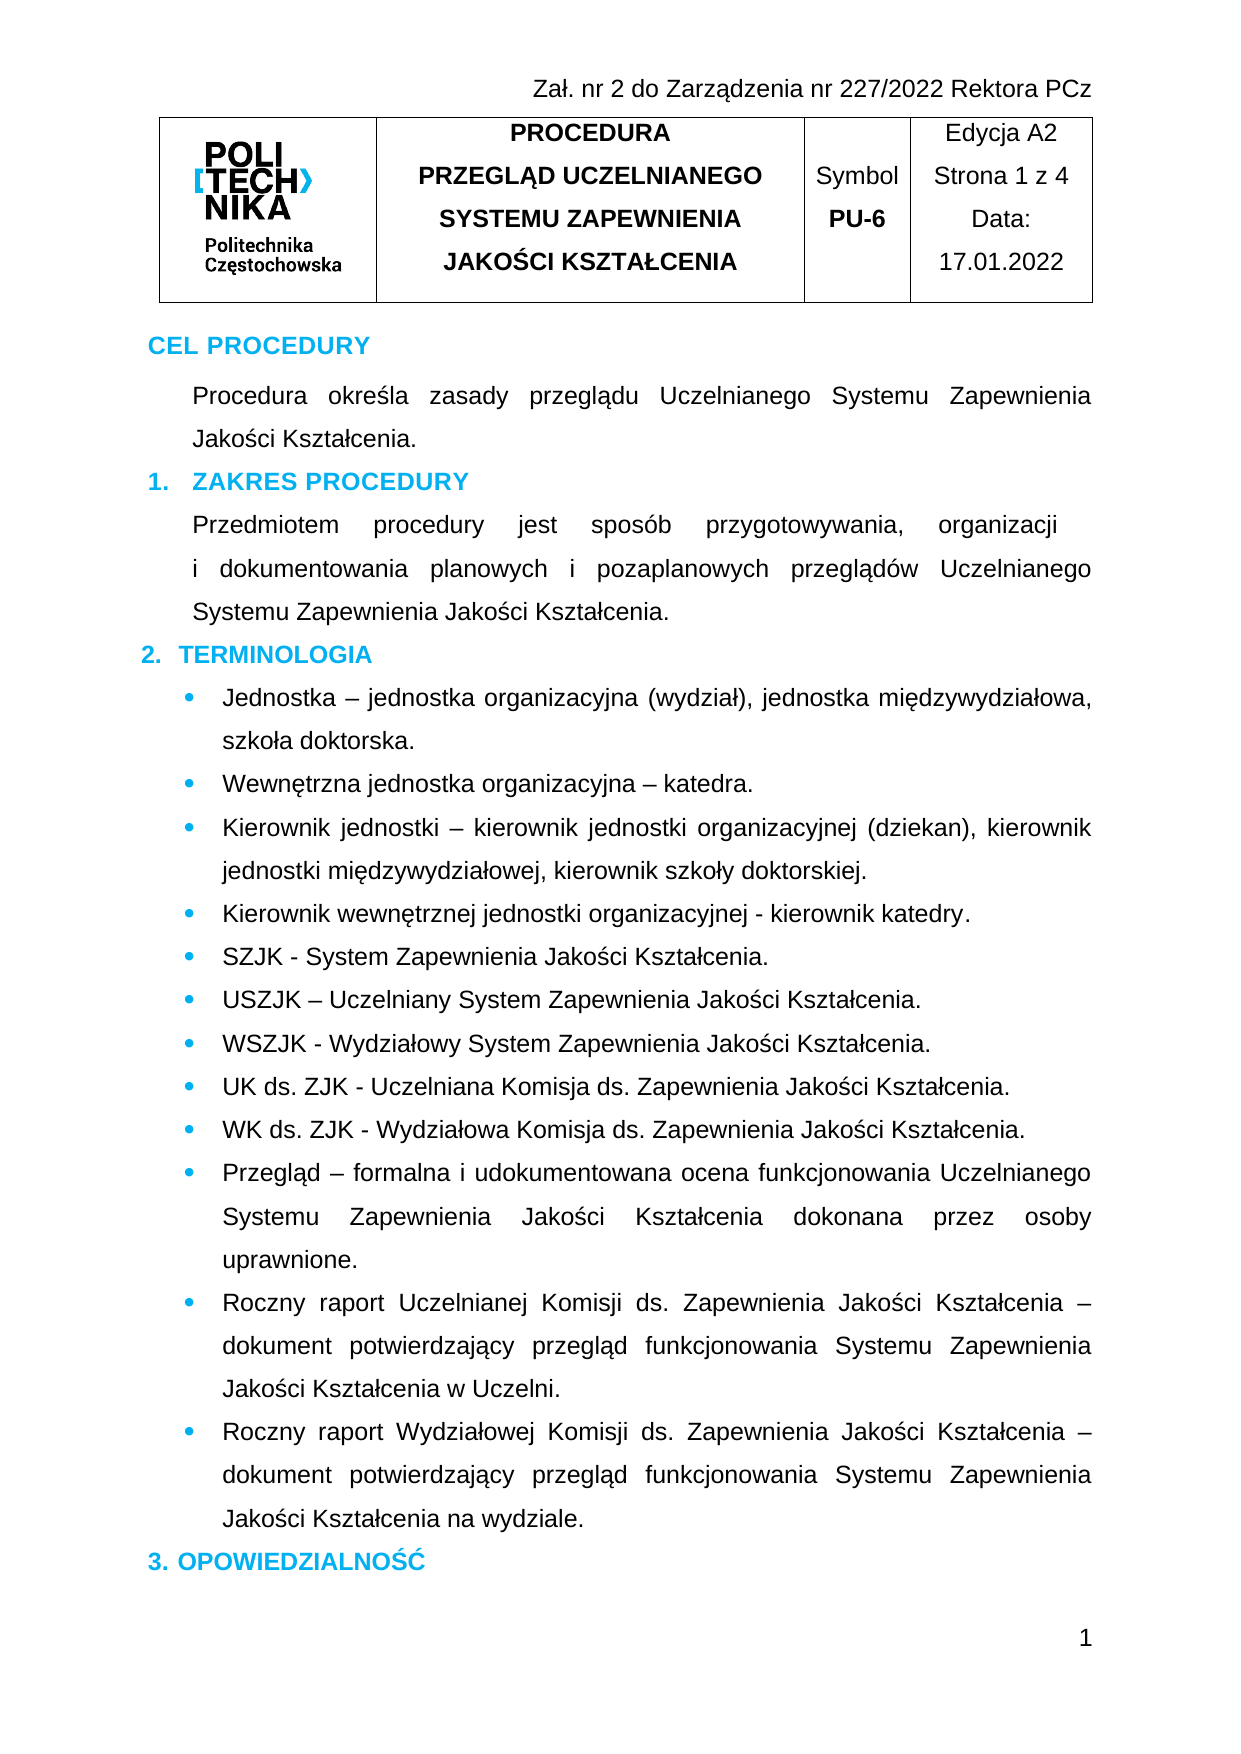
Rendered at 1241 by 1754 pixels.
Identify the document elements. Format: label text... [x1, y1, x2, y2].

list OPOWIEDZIALNOŚĆ [148, 1547, 1093, 1575]
list WK ds. ZJK - Wydziałowa Komisja ds. Zapewnienia Jakości Kształcenia. [185, 1115, 1093, 1144]
text Przedmiotem procedury jest sposób przygotowywania, organizacji i dokumentowania planowych i pozaplanowych przeglądów Uczelnianego Systemu Zapewnienia Jakości Kształcenia. [192, 510, 1093, 625]
list Wewnętrzna jednostka organizacyjna – katedra. [185, 769, 1093, 798]
list Jednostka – jednostka organizacyjna (wydział), jednostka międzywydziałowa, szkoła doktorska. [185, 683, 1093, 755]
picture [170, 117, 365, 296]
subtitle CEL PROCEDURY [148, 331, 1093, 360]
list SZJK - System Zapewnienia Jakości Kształcenia. [185, 942, 1093, 971]
list Roczny raport Uczelnianej Komisji ds. Zapewnienia Jakości Kształcenia – dokument potwierdzający przegląd funkcjonowania Systemu Zapewnienia Jakości Kształcenia w Uczelni. [185, 1288, 1093, 1403]
list USZJK – Uczelniany System Zapewnienia Jakości Kształcenia. [185, 985, 1093, 1014]
list UK ds. ZJK - Uczelniana Komisja ds. Zapewnienia Jakości Kształcenia. [185, 1072, 1093, 1101]
list Roczny raport Wydziałowej Komisji ds. Zapewnienia Jakości Kształcenia – dokument potwierdzający przegląd funkcjonowania Systemu Zapewnienia Jakości Kształcenia na wydziale. [185, 1417, 1093, 1532]
list TERMINOLOGIA [141, 640, 1093, 668]
list Przegląd – formalna i udokumentowana ocena funkcjonowania Uczelnianego Systemu Zapewnienia Jakości Kształcenia dokonana przez osoby uprawnione. [185, 1158, 1093, 1273]
text Procedura określa zasady przeglądu Uczelnianego Systemu Zapewnienia Jakości Kształcenia. [192, 381, 1093, 453]
list Kierownik jednostki – kierownik jednostki organizacyjnej (dziekan), kierownik jednostki międzywydziałowej, kierownik szkoły doktorskiej. [185, 812, 1093, 884]
list WSZJK - Wydziałowy System Zapewnienia Jakości Kształcenia. [185, 1028, 1093, 1057]
list ZAKRES PROCEDURY [148, 467, 1093, 496]
list Kierownik wewnętrznej jednostki organizacyjnej - kierownik katedry. [185, 899, 1093, 928]
